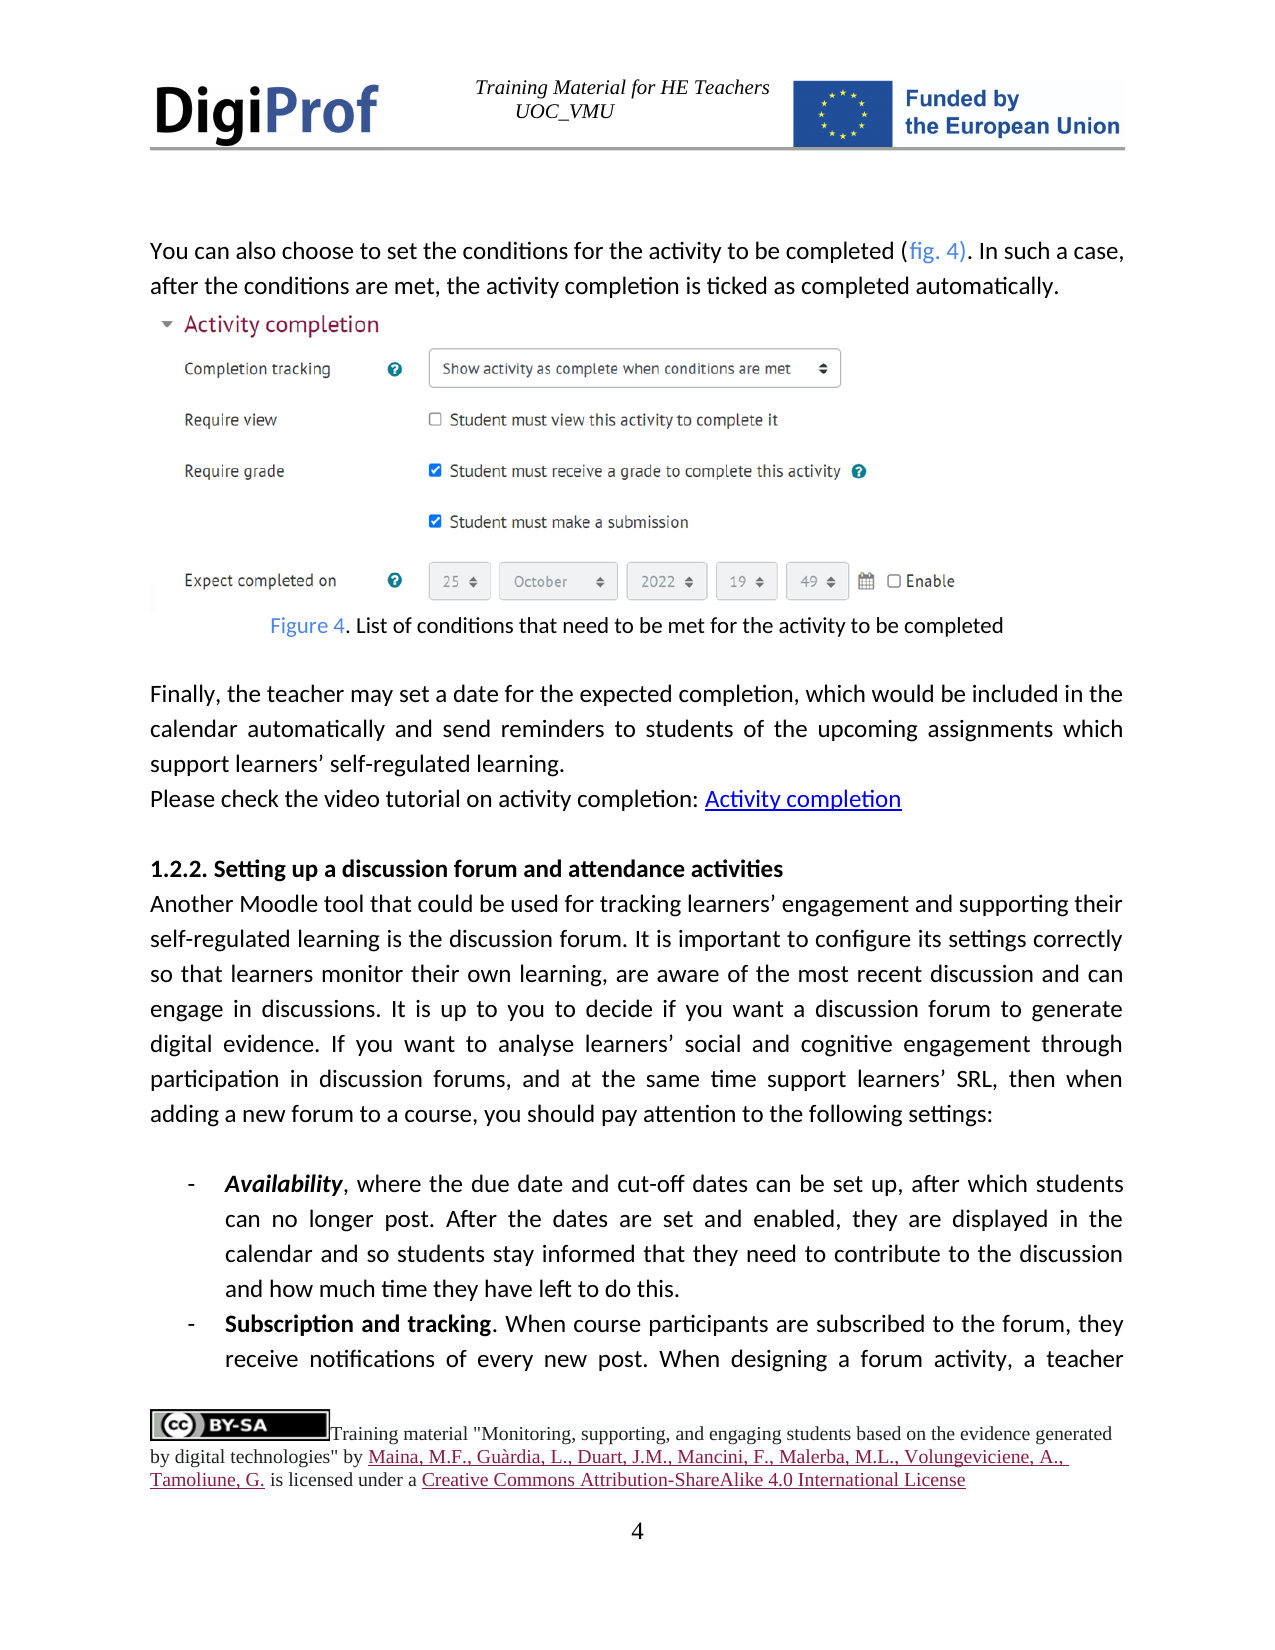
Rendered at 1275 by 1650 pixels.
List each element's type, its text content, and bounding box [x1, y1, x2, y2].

text Please check the video tutorial on activity completion: Activity completion [150, 783, 1125, 814]
picture [150, 1409, 331, 1441]
text Figure 4. List of conditions that need to be met for the activity to be completed [150, 611, 1125, 639]
text 1.2.2. Setting up a discussion forum and attendance activities [150, 853, 1125, 884]
text You can also choose to set the conditions for the activity to be completed (fig. 4). In such a case, after the conditions are met, the activity completion is ticked as completed automatically. [150, 235, 1125, 301]
text Finally, the teacher may set a date for the expected completion, which would be included in the calendar automatically and send reminders to students of the upcoming assignments which support learners’ self-regulated learning. [150, 678, 1125, 779]
picture [155, 305, 978, 607]
picture [790, 79, 1125, 147]
text Another Moodle tool that could be used for tracking learners’ engagement and supporting their self-regulated learning is the discussion forum. It is important to configure its settings correctly so that learners monitor their own learning, are aware of the most recent discussion and can engage in discussions. It is up to you to decide if you want a discussion forum to generate digital evidence. If you want to analyse learners’ social and cognitive engagement through participation in discussion forums, and at the same time support learners’ SRL, then when adding a new forum to a course, you should pay attention to the following settings: [150, 888, 1125, 1129]
list Availability, where the due date and cut-off dates can be set up, after which students can no longer post. After the dates are set and enabled, they are displayed in the calendar and so students stay informed that they need to contribute to the discussion and how much time they have left to do this. [187, 1168, 1125, 1304]
picture [150, 79, 388, 147]
